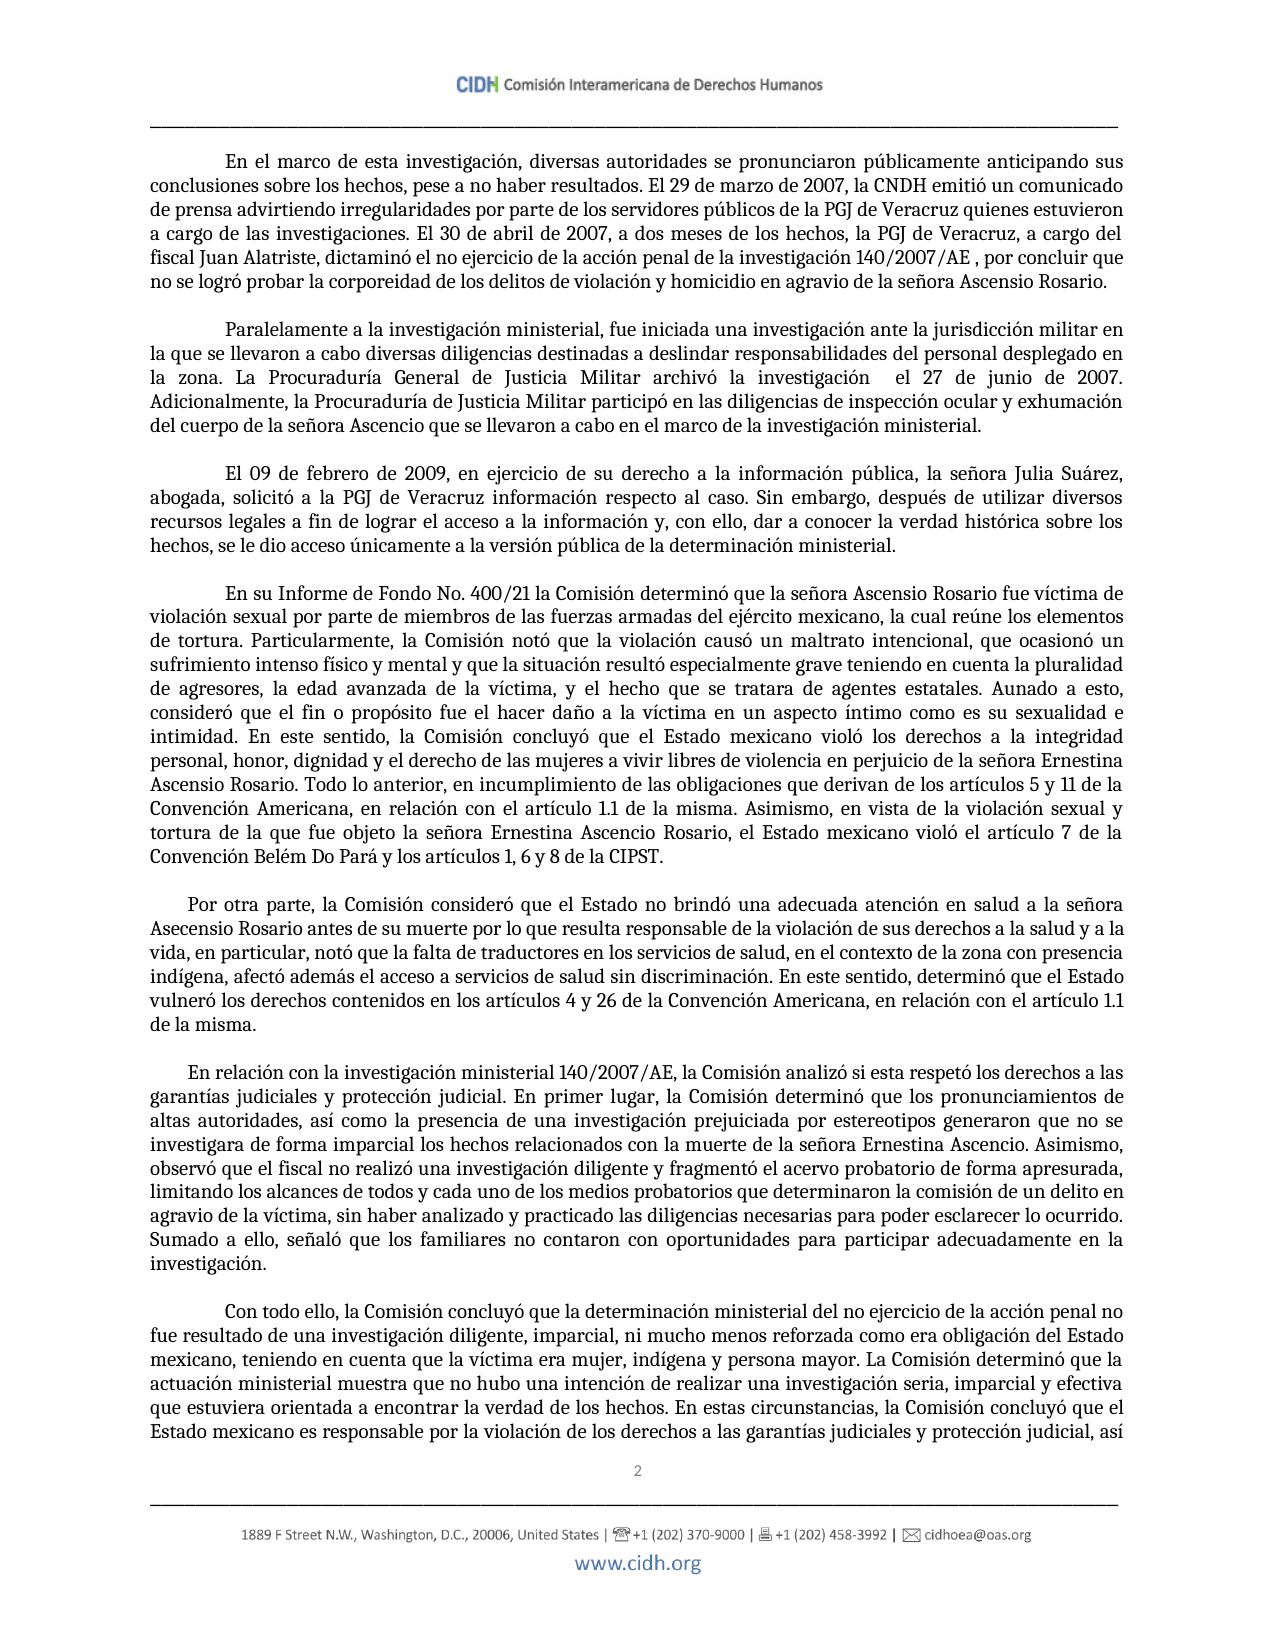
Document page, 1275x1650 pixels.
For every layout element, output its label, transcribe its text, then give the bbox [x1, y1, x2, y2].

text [150, 1300, 1125, 1444]
text En su Informe de Fondo No. 400/21 la Comisión determinó que la señora Ascensio Rosario fue víctima de violación sexual por parte de miembros de las fuerzas armadas del ejército mexicano, la cual reúne los elementos de tortura. Particularmente, la Comisión notó que la violación causó un maltrato intencional, que ocasionó un sufrimiento intenso físico y mental y que la situación resultó especialmente grave teniendo en cuenta la pluralidad de agresores, la edad avanzada de la víctima, y el hecho que se tratara de agentes estatales. Aunado a esto, consideró que el fin o propósito fue el hacer daño a la víctima en un aspecto íntimo como es su sexualidad e intimidad. En este sentido, la Comisión concluyó que el Estado mexicano violó los derechos a la integridad personal, honor, dignidad y el derecho de las mujeres a vivir libres de violencia en perjuicio de la señora Ernestina Ascensio Rosario. Todo lo anterior, en incumplimiento de las obligaciones que derivan de los artículos 5 y 11 de la Convención Americana, en relación con el artículo 1.1 de la misma. Asimismo, en vista de la violación sexual y tortura de la que fue objeto la señora Ernestina Ascencio Rosario, el Estado mexicano violó el artículo 7 de la Convención Belém Do Pará y los artículos 1, 6 y 8 de la CIPST. [150, 581, 1125, 869]
picture [450, 75, 826, 95]
text En relación con la investigación ministerial 140/2007/AE, la Comisión analizó si esta respetó los derechos a las garantías judiciales y protección judicial. En primer lugar, la Comisión determinó que los pronunciamientos de altas autoridades, así como la presencia de una investigación prejuiciada por estereotipos generaron que no se investigara de forma imparcial los hechos relacionados con la muerte de la señora Ernestina Ascencio. Asimismo, observó que el fiscal no realizó una investigación diligente y fragmentó el acervo probatorio de forma apresurada, limitando los alcances de todos y cada uno de los medios probatorios que determinaron la comisión de un delito en agravio de la víctima, sin haber analizado y practicado las diligencias necesarias para poder esclarecer lo ocurrido. Sumado a ello, señaló que los familiares no contaron con oportunidades para participar adecuadamente en la investigación. [150, 1060, 1125, 1276]
text En el marco de esta investigación, diversas autoridades se pronunciaron públicamente anticipando sus conclusiones sobre los hechos, pese a no haber resultados. El 29 de marzo de 2007, la CNDH emitió un comunicado de prensa advirtiendo irregularidades por parte de los servidores públicos de la PGJ de Veracruz quienes estuvieron a cargo de las investigaciones. El 30 de abril de 2007, a dos meses de los hechos, la PGJ de Veracruz, a cargo del fiscal Juan Alatriste, dictaminó el no ejercicio de la acción penal de la investigación 140/2007/AE , por concluir que no se logró probar la corporeidad de los delitos de violación y homicidio en agravio de la señora Ascensio Rosario. [150, 150, 1125, 294]
text El 09 de febrero de 2009, en ejercicio de su derecho a la información pública, la señora Julia Suárez, abogada, solicitó a la PGJ de Veracruz información respecto al caso. Sin embargo, después de utilizar diversos recursos legales a fin de lograr el acceso a la información y, con ello, dar a conocer la verdad histórica sobre los hechos, se le dio acceso únicamente a la versión pública de la determinación ministerial. [150, 461, 1125, 557]
text Paralelamente a la investigación ministerial, fue iniciada una investigación ante la jurisdicción militar en la que se llevaron a cabo diversas diligencias destinadas a deslindar responsabilidades del personal desplegado en la zona. La Procuraduría General de Justicia Militar archivó la investigación el 27 de junio de 2007. Adicionalmente, la Procuraduría de Justicia Militar participó en las diligencias de inspección ocular y exhumación del cuerpo de la señora Ascencio que se llevaron a cabo en el marco de la investigación ministerial. [150, 318, 1125, 437]
picture [218, 1522, 1057, 1575]
text Por otra parte, la Comisión consideró que el Estado no brindó una adecuada atención en salud a la señora Asecensio Rosario antes de su muerte por lo que resulta responsable de la violación de sus derechos a la salud y a la vida, en particular, notó que la falta de traductores en los servicios de salud, en el contexto de la zona con presencia indígena, afectó además el acceso a servicios de salud sin discriminación. En este sentido, determinó que el Estado vulneró los derechos contenidos en los artículos 4 y 26 de la Convención Americana, en relación con el artículo 1.1 de la misma. [150, 893, 1125, 1036]
